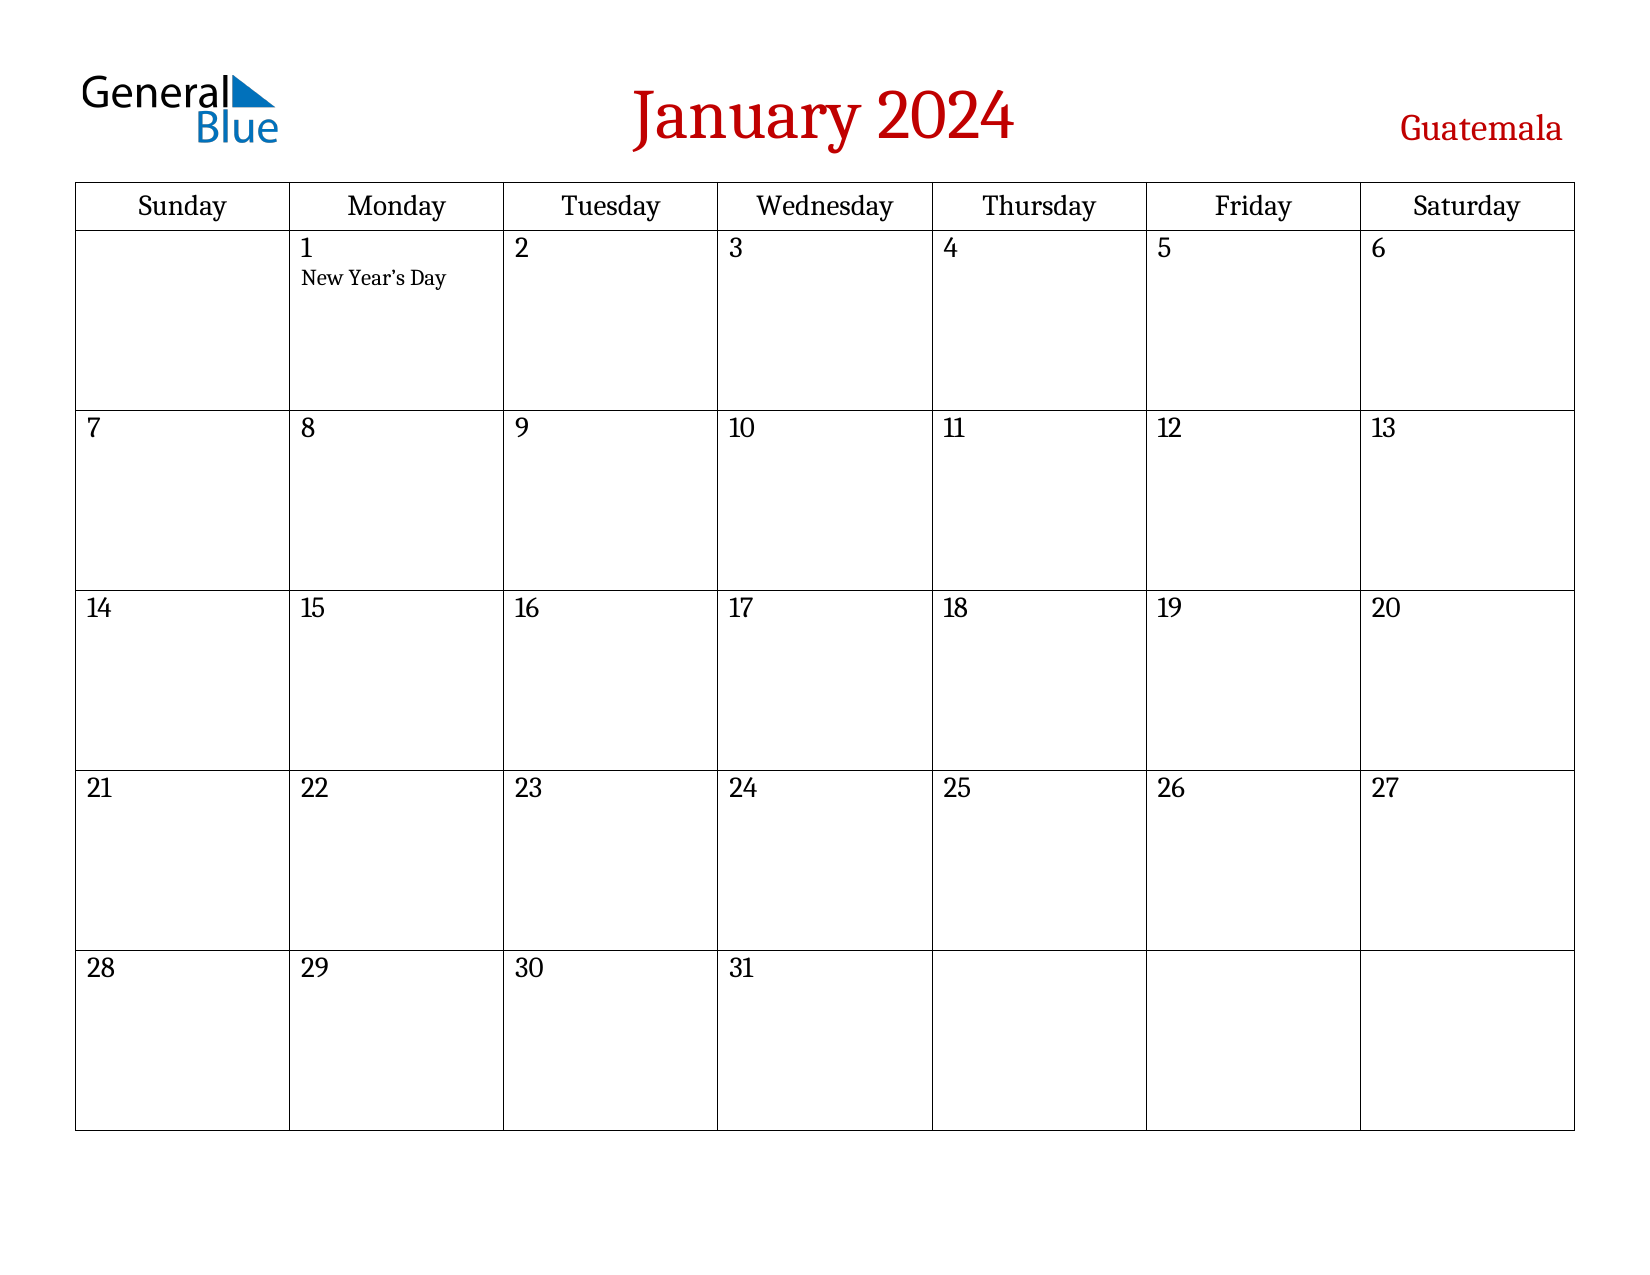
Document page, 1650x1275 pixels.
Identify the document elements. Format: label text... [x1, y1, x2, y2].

table_cell [76, 625, 289, 770]
table_cell [76, 805, 289, 950]
table_cell [1361, 985, 1574, 1130]
table_cell [1147, 625, 1360, 770]
table_cell 31 [718, 951, 932, 985]
table_cell 19 [1147, 591, 1360, 625]
table_cell 11 [933, 411, 1146, 444]
table_cell [1147, 951, 1360, 985]
table_cell [76, 231, 289, 264]
table_cell [933, 985, 1146, 1130]
table_cell [290, 625, 503, 770]
table_cell 12 [1147, 411, 1360, 444]
table_cell [1361, 625, 1574, 770]
table_cell [1361, 805, 1574, 950]
table_cell [290, 985, 503, 1130]
table_cell 30 [504, 951, 717, 985]
table_cell 26 [1147, 771, 1360, 805]
table_cell 8 [290, 411, 503, 444]
table_cell [718, 625, 932, 770]
table_cell [504, 985, 717, 1130]
table_cell 29 [290, 951, 503, 985]
table_cell 28 [76, 951, 289, 985]
table_cell 4 [933, 231, 1146, 264]
table_cell 21 [76, 771, 289, 805]
table_cell 23 [504, 771, 717, 805]
table_cell [504, 805, 717, 950]
table_cell 10 [718, 411, 932, 444]
table_cell [933, 265, 1146, 410]
table_cell 2 [504, 231, 717, 264]
table_cell 6 [1361, 231, 1574, 264]
table_cell [504, 265, 717, 410]
table_cell 9 [504, 411, 717, 444]
table_cell [1361, 445, 1574, 590]
table_cell Thursday [933, 183, 1146, 230]
table_cell [76, 985, 289, 1130]
table_cell 7 [76, 411, 289, 444]
table_header [76, 75, 503, 182]
table_cell Monday [290, 183, 503, 230]
table_cell [290, 805, 503, 950]
table_cell 17 [718, 591, 932, 625]
table_cell [933, 625, 1146, 770]
table_cell 24 [718, 771, 932, 805]
table_cell [76, 265, 289, 410]
table_cell [933, 805, 1146, 950]
table_cell [504, 445, 717, 590]
table_cell [76, 445, 289, 590]
table_cell Friday [1147, 183, 1360, 230]
table_cell Saturday [1361, 183, 1574, 230]
table_header January 2024 [504, 75, 1146, 182]
table_cell 5 [1147, 231, 1360, 264]
table_cell Sunday [76, 183, 289, 230]
table_cell [1147, 985, 1360, 1130]
table_cell Wednesday [718, 183, 932, 230]
table_cell [718, 265, 932, 410]
table_cell [933, 951, 1146, 985]
table_cell [933, 445, 1146, 590]
table_cell 1 [290, 231, 503, 264]
table_header Guatemala [1146, 75, 1574, 182]
table_cell Tuesday [504, 183, 717, 230]
table_cell 13 [1361, 411, 1574, 444]
table_cell 3 [718, 231, 932, 264]
table_cell [1147, 445, 1360, 590]
table_cell [718, 985, 932, 1130]
table_cell [1147, 805, 1360, 950]
table_cell 14 [76, 591, 289, 625]
table_cell 22 [290, 771, 503, 805]
table_cell [1361, 951, 1574, 985]
table_cell 20 [1361, 591, 1574, 625]
table_cell 15 [290, 591, 503, 625]
table_cell 18 [933, 591, 1146, 625]
table_cell [718, 805, 932, 950]
picture [82, 75, 278, 143]
table_cell 27 [1361, 771, 1574, 805]
table_cell [718, 445, 932, 590]
table_cell 16 [504, 591, 717, 625]
table_cell [1361, 265, 1574, 410]
table_cell [290, 445, 503, 590]
table_cell New Year’s Day [290, 265, 503, 410]
table_cell [1147, 265, 1360, 410]
table_cell [504, 625, 717, 770]
table_cell 25 [933, 771, 1146, 805]
